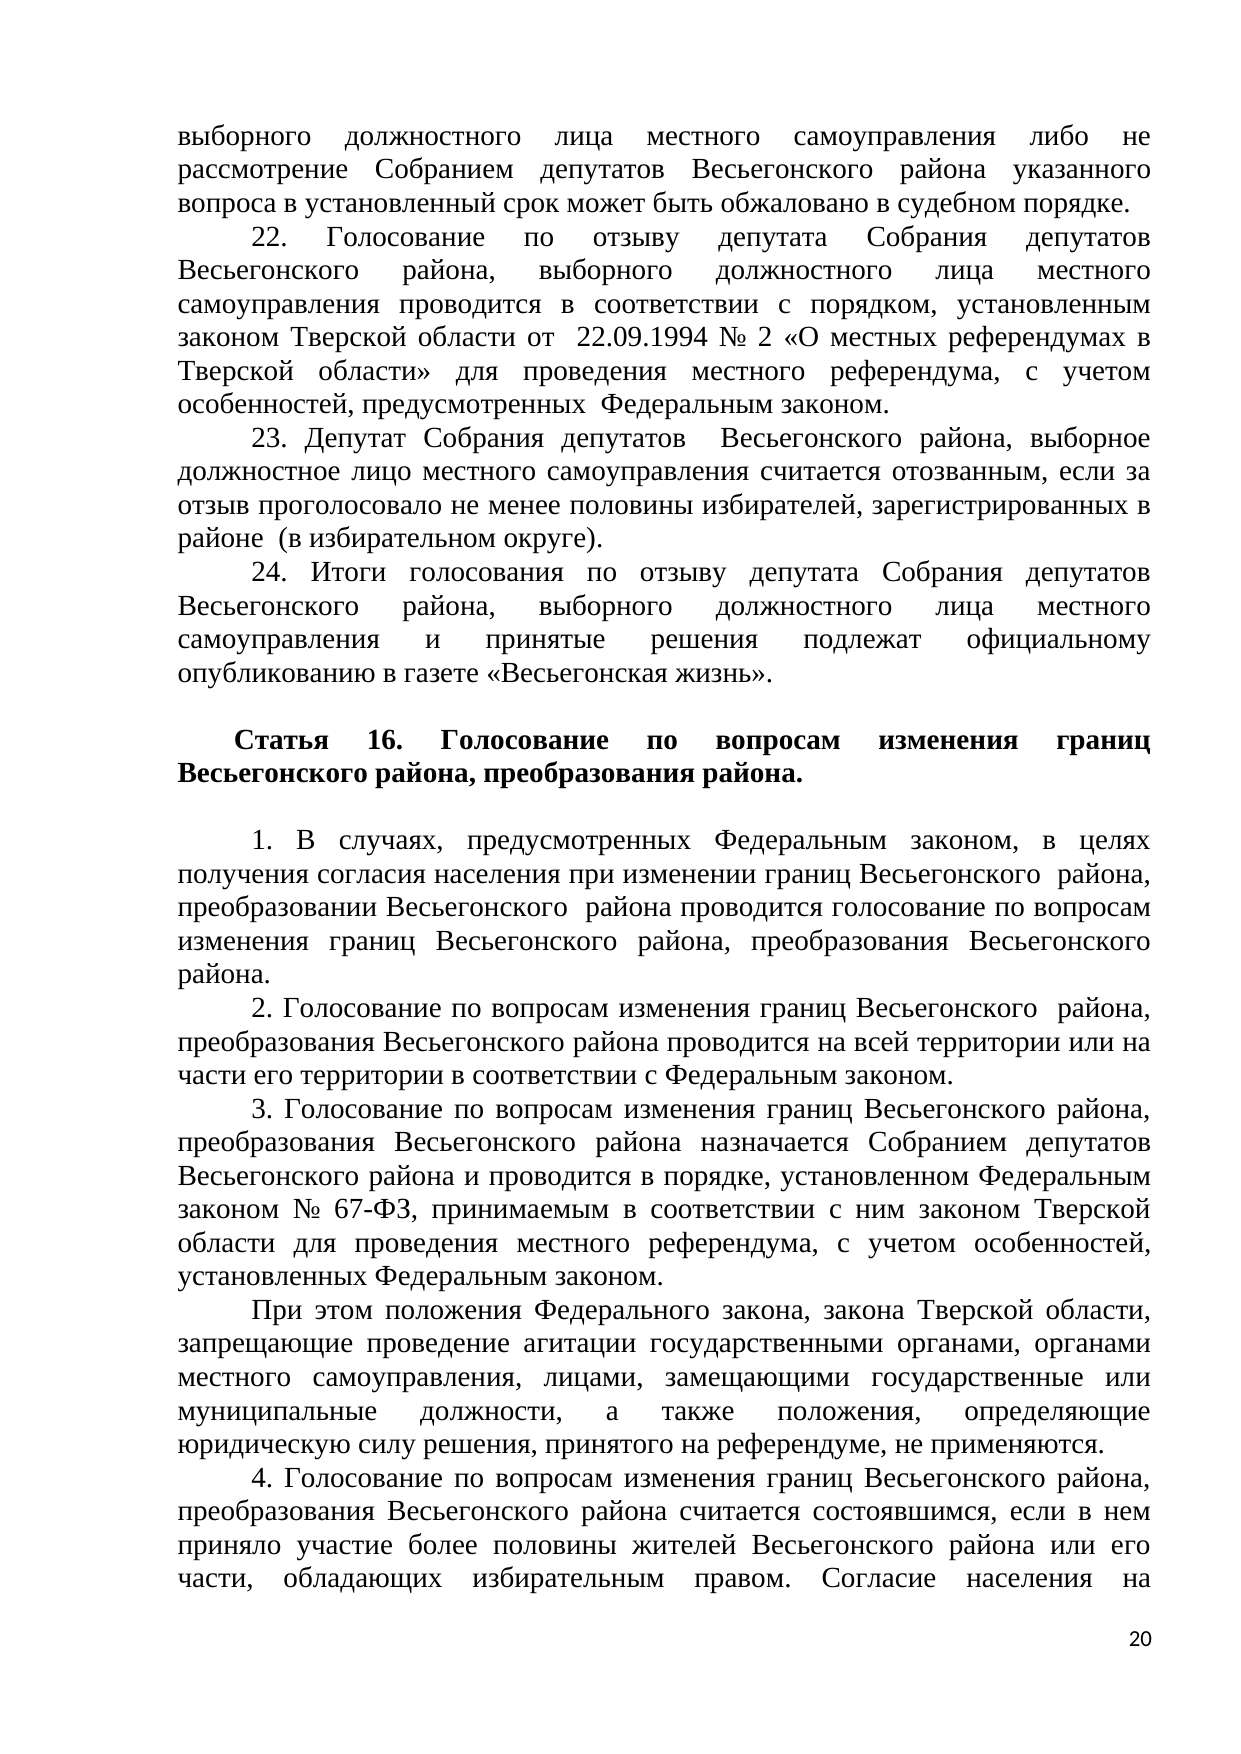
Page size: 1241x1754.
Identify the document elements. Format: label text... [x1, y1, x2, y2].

text 1. В случаях, предусмотренных Федеральным законом, в целях получения согласия населения при изменении границ Весьегонского района, преобразовании Весьегонского района проводится голосование по вопросам изменения границ Весьегонского района, преобразования Весьегонского района. [177, 822, 1152, 990]
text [177, 118, 1152, 219]
text 22. Голосование по отзыву депутата Собрания депутатов Весьегонского района, выборного должностного лица местного самоуправления проводится в соответствии с порядком, установленным законом Тверской области от 22.09.1994 № 2 «О местных референдумах в Тверской области» для проведения местного референдума, с учетом особенностей, предусмотренных Федеральным законом. [177, 219, 1152, 420]
text Статья 16. Голосование по вопросам изменения границ Весьегонского района, преобразования района. [177, 722, 1152, 789]
text 3. Голосование по вопросам изменения границ Весьегонского района, преобразования Весьегонского района назначается Собранием депутатов Весьегонского района и проводится в порядке, установленном Федеральным законом № 67-ФЗ, принимаемым в соответствии с ним законом Тверской области для проведения местного референдума, с учетом особенностей, установленных Федеральным законом. [177, 1091, 1152, 1292]
text При этом положения Федерального закона, закона Тверской области, запрещающие проведение агитации государственными органами, органами местного самоуправления, лицами, замещающими государственные или муниципальные должности, а также положения, определяющие юридическую силу решения, принятого на референдуме, не применяются. [177, 1292, 1152, 1460]
text 23. Депутат Собрания депутатов Весьегонского района, выборное должностное лицо местного самоуправления считается отозванным, если за отзыв проголосовало не менее половины избирателей, зарегистрированных в районе (в избирательном округе). [177, 420, 1152, 554]
text 2. Голосование по вопросам изменения границ Весьегонского района, преобразования Весьегонского района проводится на всей территории или на части его территории в соответствии с Федеральным законом. [177, 990, 1152, 1091]
text 24. Итоги голосования по отзыву депутата Собрания депутатов Весьегонского района, выборного должностного лица местного самоуправления и принятые решения подлежат официальному опубликованию в газете «Весьегонская жизнь». [177, 554, 1152, 688]
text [177, 1460, 1152, 1594]
